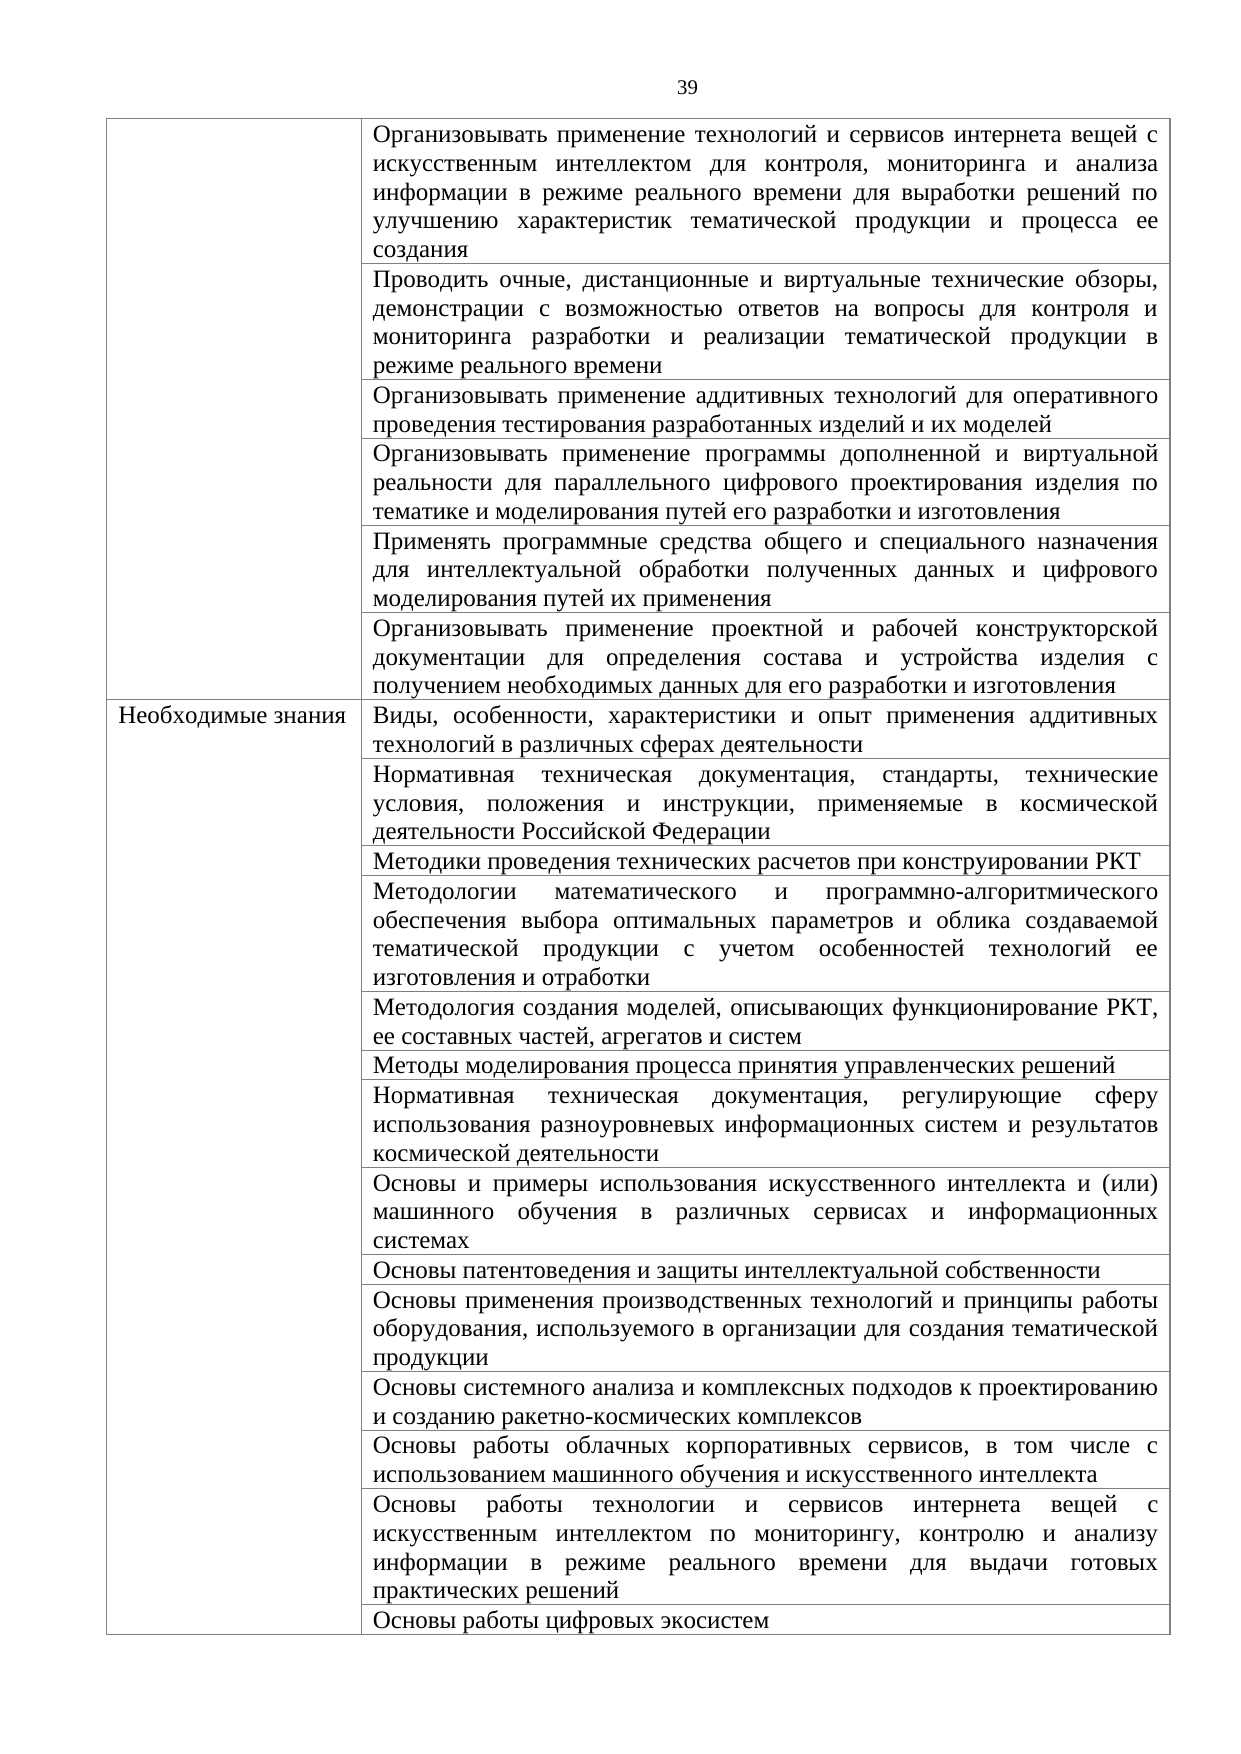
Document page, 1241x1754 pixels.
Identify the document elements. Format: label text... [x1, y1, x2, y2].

table_cell Применять программные средства общего и специального назначения для интеллектуальной обработки полученных данных и цифрового моделирования путей их применения [362, 526, 1169, 612]
table_cell Основы патентоведения и защиты интеллектуальной собственности [362, 1255, 1169, 1284]
table_cell Основы и примеры использования искусственного интеллекта и (или) машинного обучения в различных сервисах и информационных системах [362, 1168, 1169, 1254]
table_cell Нормативная техническая документация, регулирующие сферу использования разноуровневых информационных систем и результатов космической деятельности [362, 1080, 1169, 1167]
table_cell Основы работы цифровых экосистем [362, 1605, 1169, 1634]
table_cell Нормативная техническая документация, стандарты, технические условия, положения и инструкции, применяемые в космической деятельности Российской Федерации [362, 759, 1169, 845]
table_cell Основы работы облачных корпоративных сервисов, в том числе с использованием машинного обучения и искусственного интеллекта [362, 1431, 1169, 1488]
table_cell Методы моделирования процесса принятия управленческих решений [362, 1051, 1169, 1079]
table_cell Проводить очные, дистанционные и виртуальные технические обзоры, демонстрации с возможностью ответов на вопросы для контроля и мониторинга разработки и реализации тематической продукции в режиме реального времени [362, 264, 1169, 379]
table_cell Методологии математического и программно-алгоритмического обеспечения выбора оптимальных параметров и облика создаваемой тематической продукции с учетом особенностей технологий ее изготовления и отработки [362, 876, 1169, 991]
table_cell Методики проведения технических расчетов при конструировании РКТ [362, 846, 1169, 875]
table_cell Виды, особенности, характеристики и опыт применения аддитивных технологий в различных сферах деятельности [362, 700, 1169, 758]
table_cell Основы системного анализа и комплексных подходов к проектированию и созданию ракетно-космических комплексов [362, 1372, 1169, 1429]
table_cell Необходимые знания [107, 700, 361, 1634]
table_cell Методология создания моделей, описывающих функционирование РКТ, ее составных частей, агрегатов и систем [362, 992, 1169, 1049]
table_cell Основы применения производственных технологий и принципы работы оборудования, используемого в организации для создания тематической продукции [362, 1285, 1169, 1371]
table_cell Основы работы технологии и сервисов интернета вещей с искусственным интеллектом по мониторингу, контролю и анализу информации в режиме реального времени для выдачи готовых практических решений [362, 1489, 1169, 1604]
table_cell Организовывать применение проектной и рабочей конструкторской документации для определения состава и устройства изделия с получением необходимых данных для его разработки и изготовления [362, 613, 1169, 699]
table_cell Организовывать применение технологий и сервисов интернета вещей с искусственным интеллектом для контроля, мониторинга и анализа информации в режиме реального времени для выработки решений по улучшению характеристик тематической продукции и процесса ее создания [362, 119, 1169, 263]
table_cell Организовывать применение аддитивных технологий для оперативного проведения тестирования разработанных изделий и их моделей [362, 380, 1169, 437]
table_cell Организовывать применение программы дополненной и виртуальной реальности для параллельного цифрового проектирования изделия по тематике и моделирования путей его разработки и изготовления [362, 439, 1169, 525]
